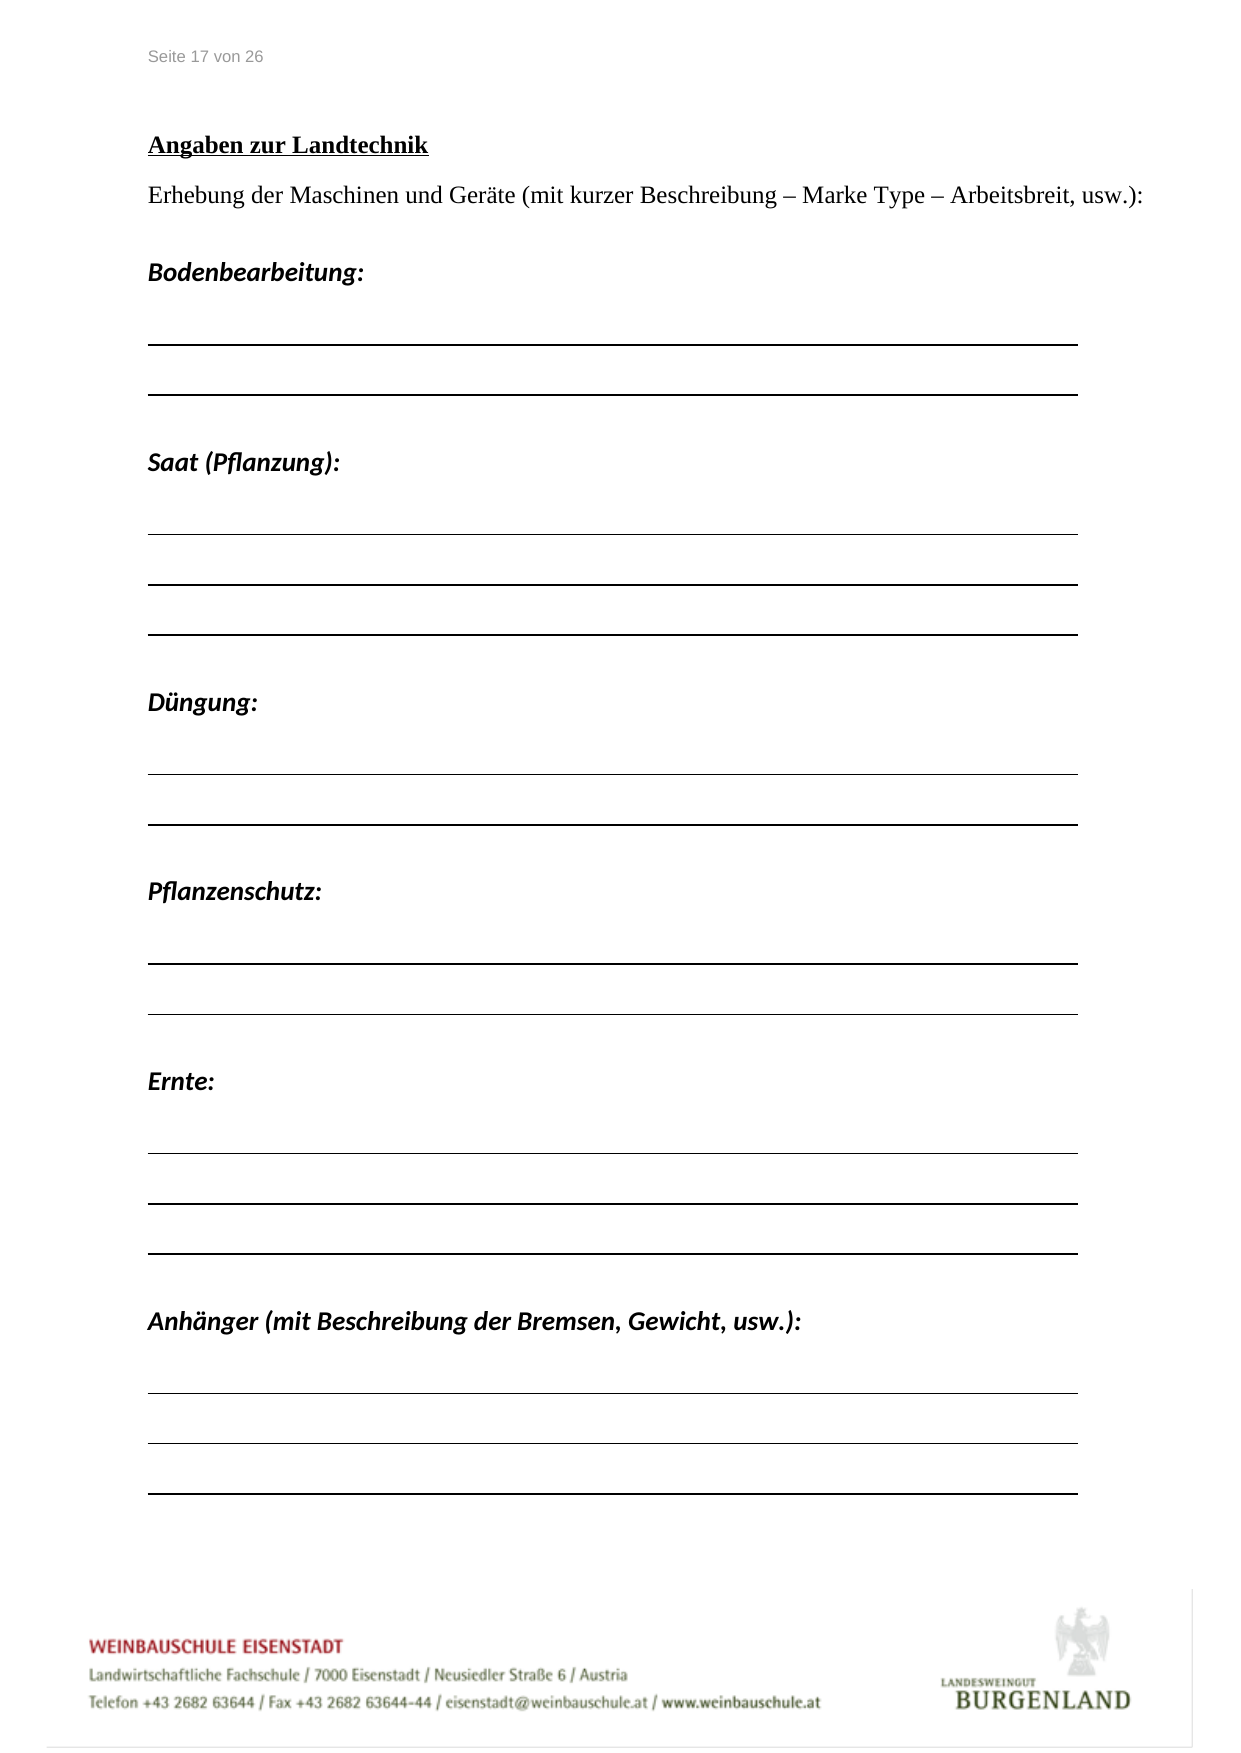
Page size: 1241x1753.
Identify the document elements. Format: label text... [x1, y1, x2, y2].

subtitle Saat (Pflanzung): [148, 445, 1152, 478]
subtitle Düngung: [148, 685, 1152, 718]
picture [46, 1589, 1194, 1749]
subtitle Bodenbearbeitung: [148, 255, 1152, 288]
subtitle Anhänger (mit Beschreibung der Bremsen, Gewicht, usw.): [148, 1304, 1152, 1337]
subtitle Ernte: [148, 1064, 1152, 1097]
text Erhebung der Maschinen und Geräte (mit kurzer Beschreibung – Marke Type – Arbeitsbreit, usw.): [148, 180, 1152, 209]
subtitle Pflanzenschutz: [148, 874, 1152, 907]
subtitle Angaben zur Landtechnik [148, 130, 1152, 158]
